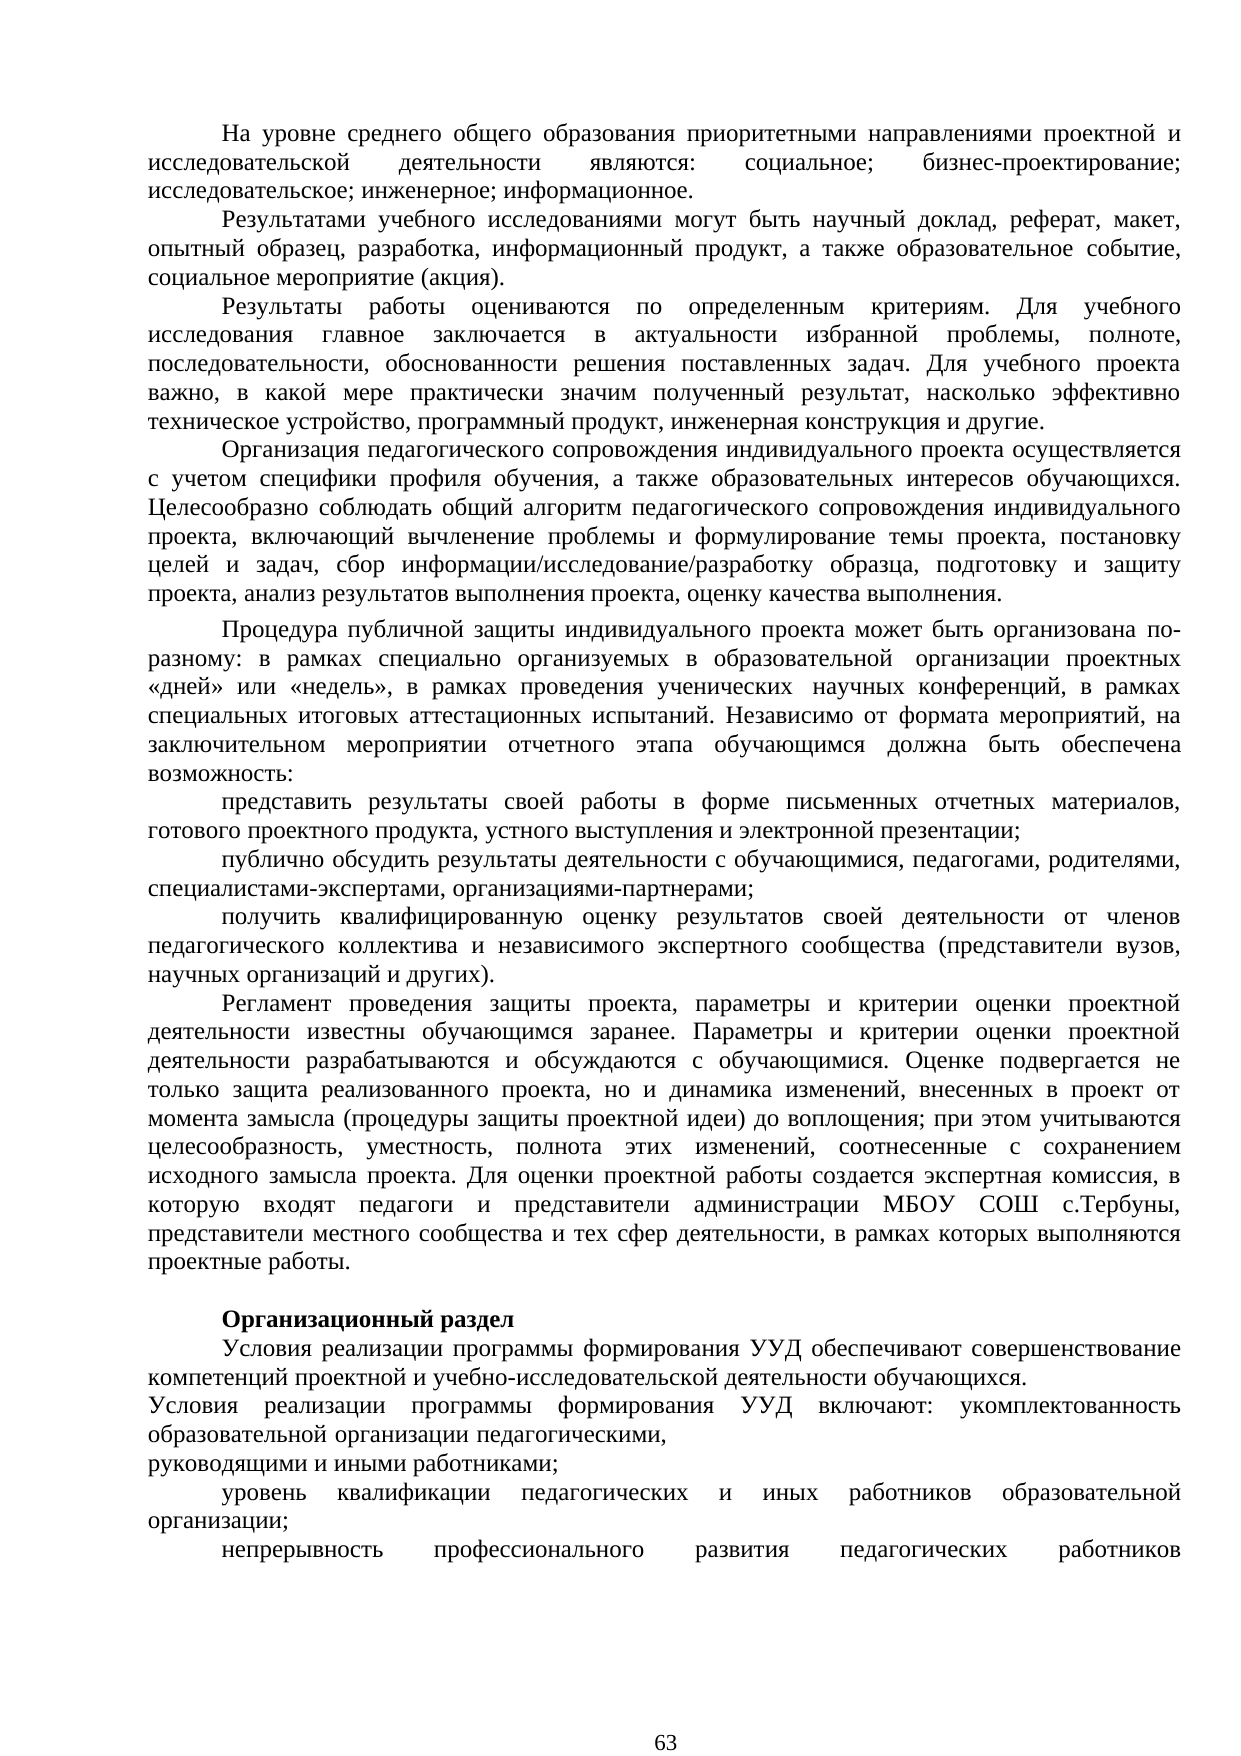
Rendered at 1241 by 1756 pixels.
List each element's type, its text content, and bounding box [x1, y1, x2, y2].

text Результатами учебного исследованиями могут быть научный доклад, реферат, макет, опытный образец, разработка, информационный продукт, а также образовательное событие, социальное мероприятие (акция). [148, 204, 1181, 291]
text Процедура публичной защиты индивидуального проекта может быть организована по-разному: в рамках специально организуемых в образовательной организации проектных «дней» или «недель», в рамках проведения ученических научных конференций, в рамках специальных итоговых аттестационных испытаний. Независимо от формата мероприятий, на заключительном мероприятии отчетного этапа обучающимся должна быть обеспечена возможность: [148, 614, 1181, 786]
text Организация педагогического сопровождения индивидуального проекта осуществляется с учетом специфики профиля обучения, а также образовательных интересов обучающихся. Целесообразно соблюдать общий алгоритм педагогического сопровождения индивидуального проекта, включающий вычленение проблемы и формулирование темы проекта, постановку целей и задач, сбор информации/исследование/разработку образца, подготовку и защиту проекта, анализ результатов выполнения проекта, оценку качества выполнения. [148, 434, 1181, 607]
text публично обсудить результаты деятельности с обучающимися, педагогами, родителями, специалистами-экспертами, организациями-партнерами; [148, 844, 1181, 901]
text Регламент проведения защиты проекта, параметры и критерии оценки проектной деятельности известны обучающимся заранее. Параметры и критерии оценки проектной деятельности разрабатываются и обсуждаются с обучающимися. Оценке подвергается не только защита реализованного проекта, но и динамика изменений, внесенных в проект от момента замысла (процедуры защиты проектной идеи) до воплощения; при этом учитываются целесообразность, уместность, полнота этих изменений, соотнесенные с сохранением исходного замысла проекта. Для оценки проектной работы создается экспертная комиссия, в которую входят педагоги и представители администрации МБОУ СОШ с.Тербуны, представители местного сообщества и тех сфер деятельности, в рамках которых выполняются проектные работы. [148, 988, 1181, 1275]
text На уровне среднего общего образования приоритетными направлениями проектной и исследовательской деятельности являются: социальное; бизнес-проектирование; исследовательское; инженерное; информационное. [148, 118, 1181, 204]
text Условия реализации программы формирования УУД включают: укомплектованность образовательной организации педагогическими, [148, 1391, 1181, 1448]
text Организационный раздел [148, 1304, 1181, 1333]
text руководящими и иными работниками; [148, 1448, 1181, 1477]
text представить результаты своей работы в форме письменных отчетных материалов, готового проектного продукта, устного выступления и электронной презентации; [148, 786, 1181, 844]
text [148, 1534, 1181, 1563]
text уровень квалификации педагогических и иных работников образовательной организации; [148, 1477, 1181, 1534]
text Результаты работы оцениваются по определенным критериям. Для учебного исследования главное заключается в актуальности избранной проблемы, полноте, последовательности, обоснованности решения поставленных задач. Для учебного проекта важно, в какой мере практически значим полученный результат, насколько эффективно техническое устройство, программный продукт, инженерная конструкция и другие. [148, 291, 1181, 434]
text Условия реализации программы формирования УУД обеспечивают совершенствование компетенций проектной и учебно-исследовательской деятельности обучающихся. [148, 1333, 1181, 1391]
text получить квалифицированную оценку результатов своей деятельности от членов педагогического коллектива и независимого экспертного сообщества (представители вузов, научных организаций и других). [148, 901, 1181, 988]
